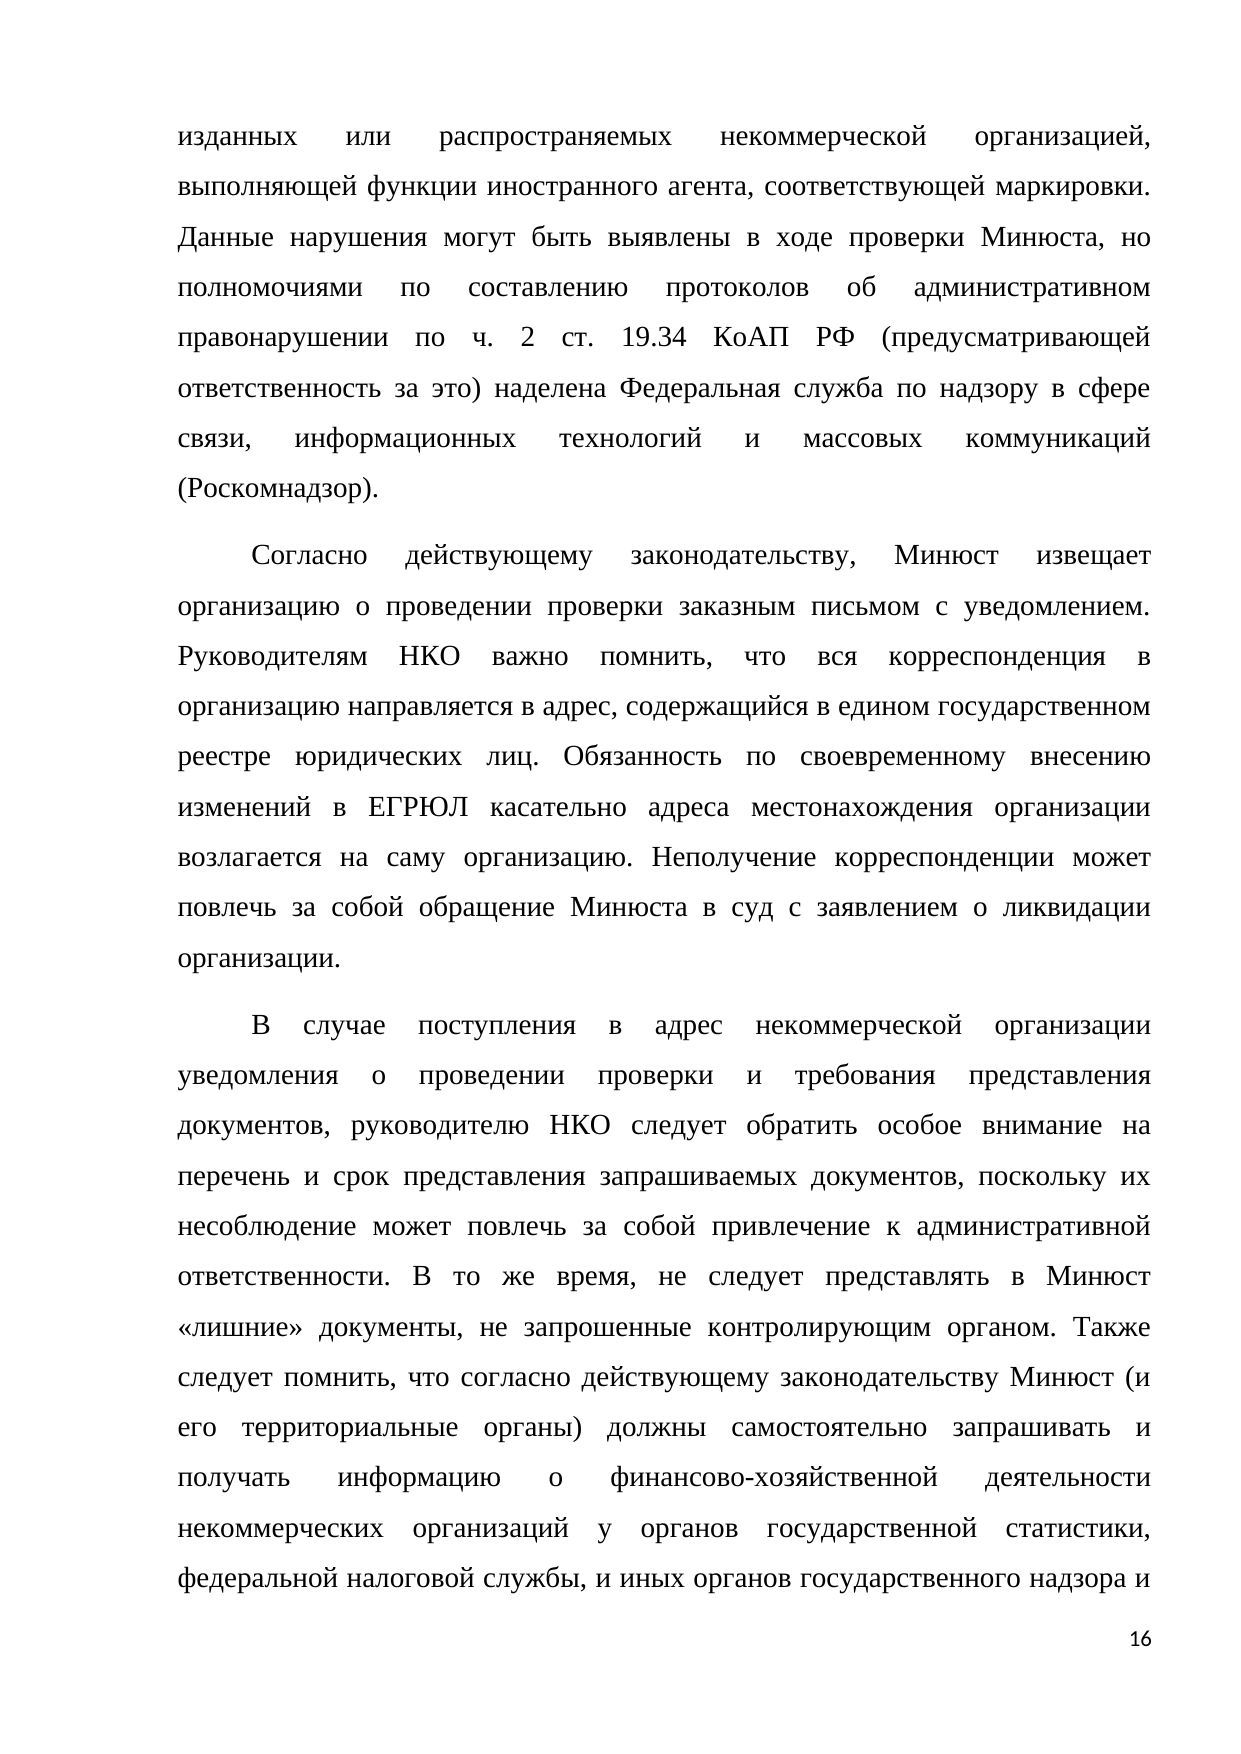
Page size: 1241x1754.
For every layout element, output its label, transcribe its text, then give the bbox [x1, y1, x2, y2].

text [177, 1007, 1152, 1594]
text Согласно действующему законодательству, Минюст извещает организацию о проведении проверки заказным письмом с уведомлением. Руководителям НКО важно помнить, что вся корреспонденция в организацию направляется в адрес, содержащийся в едином государственном реестре юридических лиц. Обязанность по своевременному внесению изменений в ЕГРЮЛ касательно адреса местонахождения организации возлагается на саму организацию. Неполучение корреспонденции может повлечь за собой обращение Минюста в суд с заявлением о ликвидации организации. [177, 537, 1152, 973]
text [177, 118, 1152, 504]
